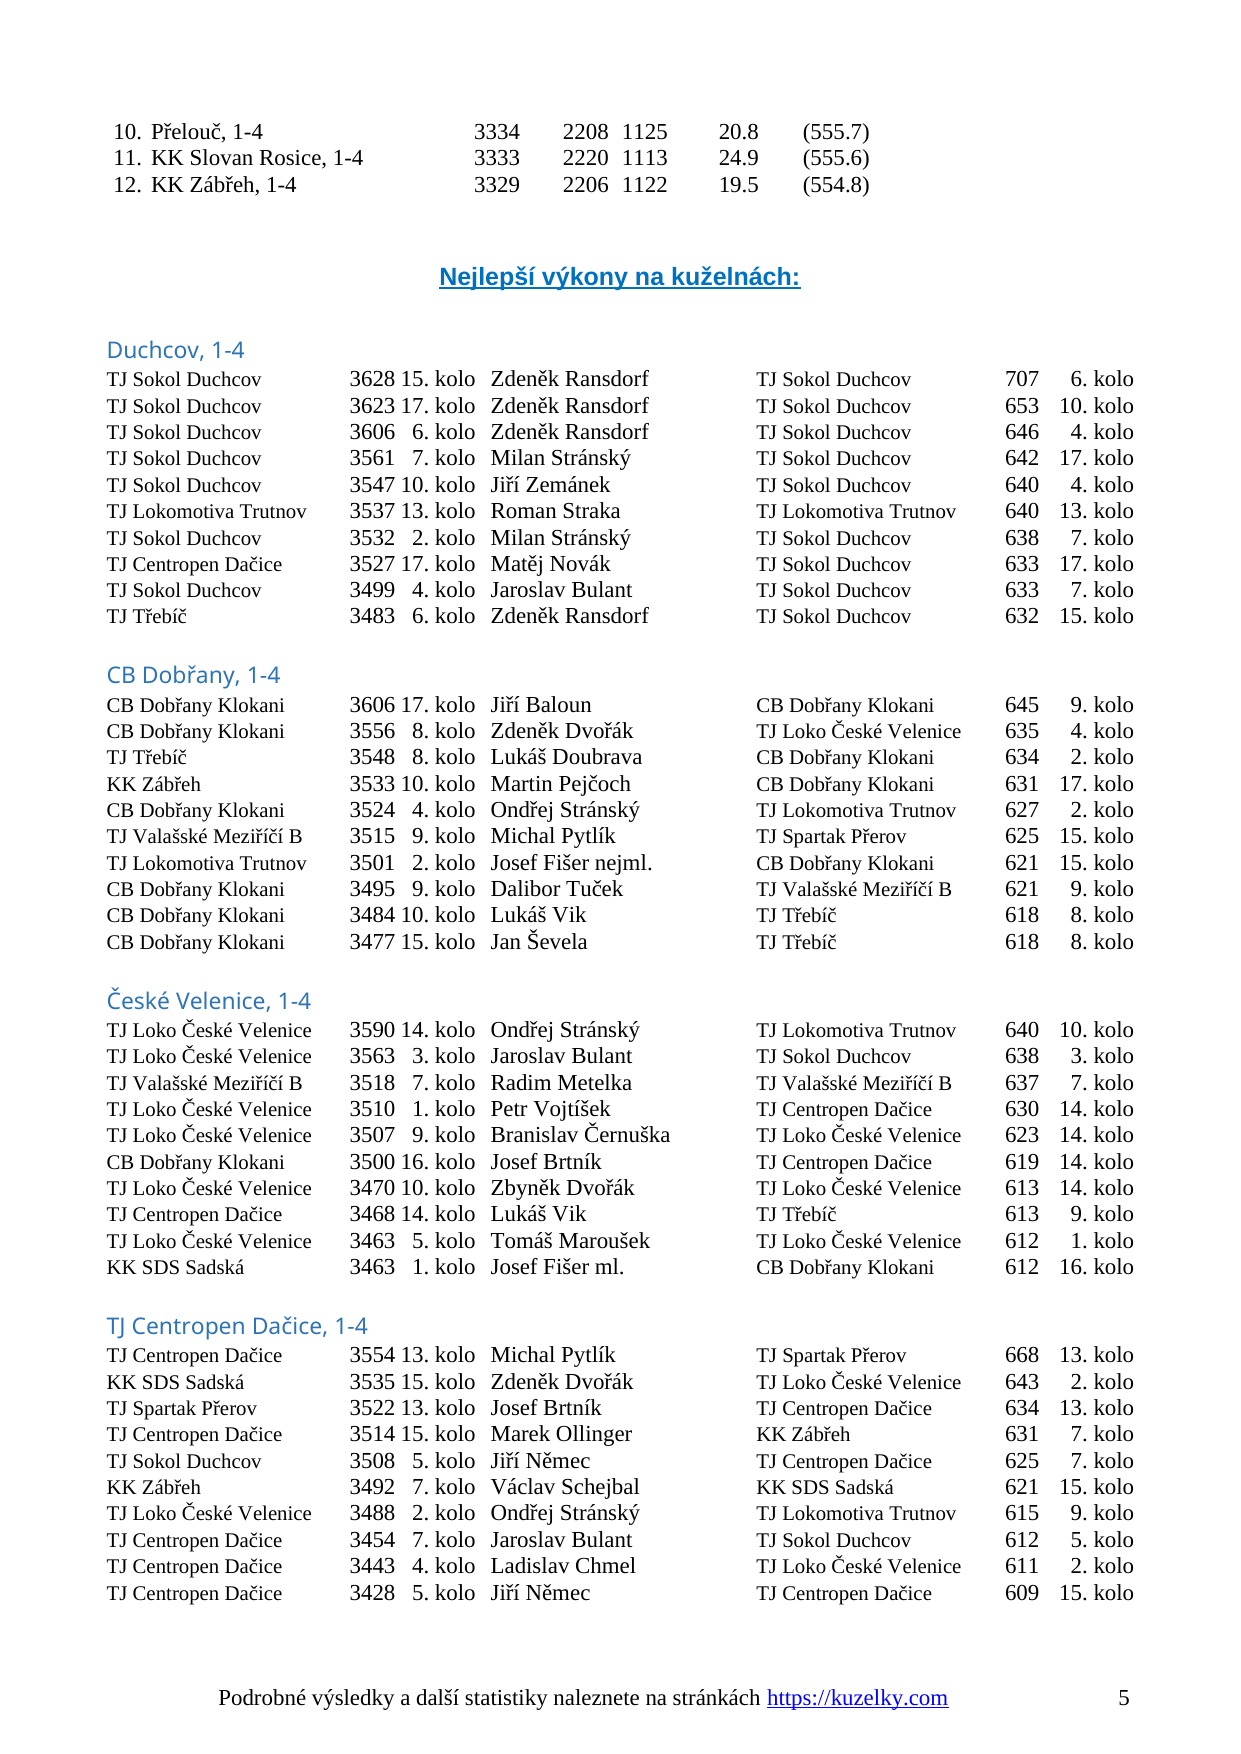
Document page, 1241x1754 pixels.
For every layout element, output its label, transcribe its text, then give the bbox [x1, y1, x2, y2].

text TJ Sokol Duchcov 3499 4. kolo Jaroslav Bulant TJ Sokol Duchcov 633 7. kolo [106, 576, 1134, 603]
text TJ Sokol Duchcov 3508 5. kolo Jiří Němec TJ Centropen Dačice 625 7. kolo [106, 1447, 1134, 1473]
subtitle TJ Centropen Dačice, 1-4 [106, 1310, 1134, 1341]
text TJ Třebíč 3548 8. kolo Lukáš Doubrava CB Dobřany Klokani 634 2. kolo [106, 743, 1134, 770]
text TJ Sokol Duchcov 3547 10. kolo Jiří Zemánek TJ Sokol Duchcov 640 4. kolo [106, 471, 1134, 497]
subtitle Duchcov, 1-4 [106, 334, 1134, 365]
text TJ Loko České Velenice 3470 10. kolo Zbyněk Dvořák TJ Loko České Velenice 613 14. kolo [106, 1174, 1134, 1201]
text TJ Valašské Meziříčí B 3518 7. kolo Radim Metelka TJ Valašské Meziříčí B 637 7. kolo [106, 1069, 1134, 1095]
text Nejlepší výkony na kuželnách: [94, 262, 1145, 291]
text TJ Centropen Dačice 3554 13. kolo Michal Pytlík TJ Spartak Přerov 668 13. kolo [106, 1341, 1134, 1368]
text TJ Třebíč 3483 6. kolo Zdeněk Ransdorf TJ Sokol Duchcov 632 15. kolo [106, 603, 1134, 629]
text TJ Centropen Dačice 3443 4. kolo Ladislav Chmel TJ Loko České Velenice 611 2. kolo [106, 1552, 1134, 1578]
text TJ Centropen Dačice 3468 14. kolo Lukáš Vik TJ Třebíč 613 9. kolo [106, 1201, 1134, 1227]
text TJ Loko České Velenice 3563 3. kolo Jaroslav Bulant TJ Sokol Duchcov 638 3. kolo [106, 1042, 1134, 1069]
text TJ Centropen Dačice 3428 5. kolo Jiří Němec TJ Centropen Dačice 609 15. kolo [106, 1578, 1134, 1605]
text CB Dobřany Klokani 3606 17. kolo Jiří Baloun CB Dobřany Klokani 645 9. kolo [106, 691, 1134, 717]
text TJ Sokol Duchcov 3606 6. kolo Zdeněk Ransdorf TJ Sokol Duchcov 646 4. kolo [106, 418, 1134, 444]
text TJ Loko České Velenice 3488 2. kolo Ondřej Stránský TJ Lokomotiva Trutnov 615 9. kolo [106, 1499, 1134, 1526]
text CB Dobřany Klokani 3524 4. kolo Ondřej Stránský TJ Lokomotiva Trutnov 627 2. kolo [106, 796, 1134, 822]
text CB Dobřany Klokani 3495 9. kolo Dalibor Tuček TJ Valašské Meziříčí B 621 9. kolo [106, 875, 1134, 902]
text TJ Loko České Velenice 3590 14. kolo Ondřej Stránský TJ Lokomotiva Trutnov 640 10. kolo [106, 1016, 1134, 1042]
text TJ Sokol Duchcov 3561 7. kolo Milan Stránský TJ Sokol Duchcov 642 17. kolo [106, 444, 1134, 471]
text CB Dobřany Klokani 3484 10. kolo Lukáš Vik TJ Třebíč 618 8. kolo [106, 902, 1134, 928]
text TJ Centropen Dačice 3514 15. kolo Marek Ollinger KK Zábřeh 631 7. kolo [106, 1420, 1134, 1447]
text CB Dobřany Klokani 3477 15. kolo Jan Ševela TJ Třebíč 618 8. kolo [106, 928, 1134, 954]
text TJ Sokol Duchcov 3532 2. kolo Milan Stránský TJ Sokol Duchcov 638 7. kolo [106, 523, 1134, 550]
text 12. KK Zábřeh, 1-4 3329 2206 1122 19.5 (554.8) [106, 171, 1134, 197]
text KK SDS Sadská 3463 1. kolo Josef Fišer ml. CB Dobřany Klokani 612 16. kolo [106, 1253, 1134, 1279]
text CB Dobřany Klokani 3500 16. kolo Josef Brtník TJ Centropen Dačice 619 14. kolo [106, 1148, 1134, 1174]
text TJ Loko České Velenice 3507 9. kolo Branislav Černuška TJ Loko České Velenice 623 14. kolo [106, 1121, 1134, 1148]
text TJ Centropen Dačice 3454 7. kolo Jaroslav Bulant TJ Sokol Duchcov 612 5. kolo [106, 1526, 1134, 1552]
text TJ Lokomotiva Trutnov 3537 13. kolo Roman Straka TJ Lokomotiva Trutnov 640 13. kolo [106, 497, 1134, 523]
text 10. Přelouč, 1-4 3334 2208 1125 20.8 (555.7) [106, 118, 1134, 144]
text TJ Lokomotiva Trutnov 3501 2. kolo Josef Fišer nejml. CB Dobřany Klokani 621 15. kolo [106, 849, 1134, 875]
text CB Dobřany Klokani 3556 8. kolo Zdeněk Dvořák TJ Loko České Velenice 635 4. kolo [106, 717, 1134, 743]
subtitle České Velenice, 1-4 [106, 985, 1134, 1016]
subtitle CB Dobřany, 1-4 [106, 659, 1134, 691]
text TJ Valašské Meziříčí B 3515 9. kolo Michal Pytlík TJ Spartak Přerov 625 15. kolo [106, 822, 1134, 849]
text TJ Centropen Dačice 3527 17. kolo Matěj Novák TJ Sokol Duchcov 633 17. kolo [106, 550, 1134, 576]
text KK Zábřeh 3492 7. kolo Václav Schejbal KK SDS Sadská 621 15. kolo [106, 1473, 1134, 1499]
text TJ Sokol Duchcov 3623 17. kolo Zdeněk Ransdorf TJ Sokol Duchcov 653 10. kolo [106, 392, 1134, 418]
text TJ Sokol Duchcov 3628 15. kolo Zdeněk Ransdorf TJ Sokol Duchcov 707 6. kolo [106, 365, 1134, 392]
text TJ Spartak Přerov 3522 13. kolo Josef Brtník TJ Centropen Dačice 634 13. kolo [106, 1394, 1134, 1420]
text TJ Loko České Velenice 3510 1. kolo Petr Vojtíšek TJ Centropen Dačice 630 14. kolo [106, 1095, 1134, 1121]
text KK Zábřeh 3533 10. kolo Martin Pejčoch CB Dobřany Klokani 631 17. kolo [106, 770, 1134, 796]
text TJ Loko České Velenice 3463 5. kolo Tomáš Maroušek TJ Loko České Velenice 612 1. kolo [106, 1227, 1134, 1253]
text KK SDS Sadská 3535 15. kolo Zdeněk Dvořák TJ Loko České Velenice 643 2. kolo [106, 1368, 1134, 1394]
text 11. KK Slovan Rosice, 1-4 3333 2220 1113 24.9 (555.6) [106, 144, 1134, 171]
